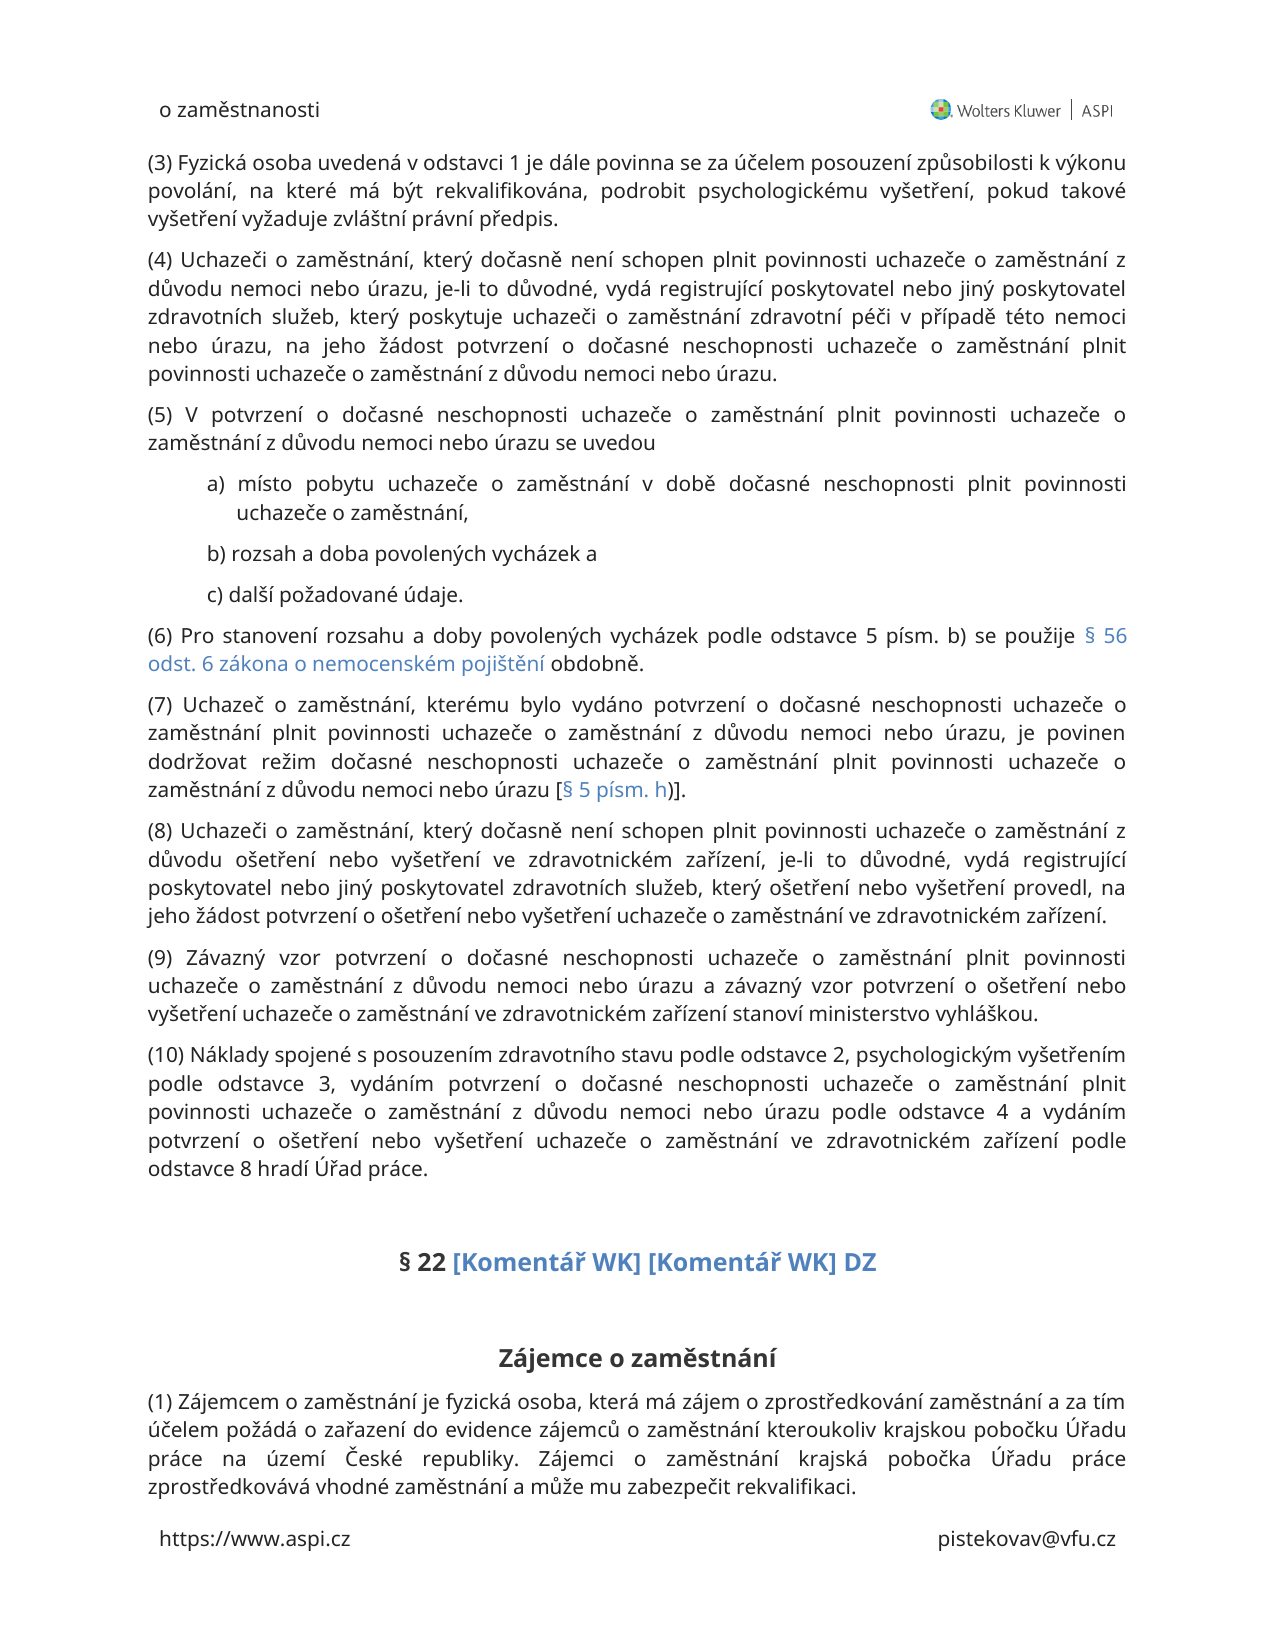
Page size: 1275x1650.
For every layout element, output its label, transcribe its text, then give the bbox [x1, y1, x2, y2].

text (10) Náklady spojené s posouzením zdravotního stavu podle odstavce 2, psychologickým vyšetřením podle odstavce 3, vydáním potvrzení o dočasné neschopnosti uchazeče o zaměstnání plnit povinnosti uchazeče o zaměstnání z důvodu nemoci nebo úrazu podle odstavce 4 a vydáním potvrzení o ošetření nebo vyšetření uchazeče o zaměstnání ve zdravotnickém zařízení podle odstavce 8 hradí Úřad práce. [148, 1040, 1127, 1183]
subtitle Zájemce o zaměstnání [148, 1340, 1127, 1374]
text (8) Uchazeči o zaměstnání, který dočasně není schopen plnit povinnosti uchazeče o zaměstnání z důvodu ošetření nebo vyšetření ve zdravotnickém zařízení, je-li to důvodné, vydá registrující poskytovatel nebo jiný poskytovatel zdravotních služeb, který ošetření nebo vyšetření provedl, na jeho žádost potvrzení o ošetření nebo vyšetření uchazeče o zaměstnání ve zdravotnickém zařízení. [148, 816, 1127, 930]
text (7) Uchazeč o zaměstnání, kterému bylo vydáno potvrzení o dočasné neschopnosti uchazeče o zaměstnání plnit povinnosti uchazeče o zaměstnání z důvodu nemoci nebo úrazu, je povinen dodržovat režim dočasné neschopnosti uchazeče o zaměstnání plnit povinnosti uchazeče o zaměstnání z důvodu nemoci nebo úrazu [§ 5 písm. h)]. [148, 690, 1127, 804]
text (3) Fyzická osoba uvedená v odstavci 1 je dále povinna se za účelem posouzení způsobilosti k výkonu povolání, na které má být rekvalifikována, podrobit psychologickému vyšetření, pokud takové vyšetření vyžaduje zvláštní právní předpis. [148, 148, 1127, 233]
text (4) Uchazeči o zaměstnání, který dočasně není schopen plnit povinnosti uchazeče o zaměstnání z důvodu nemoci nebo úrazu, je-li to důvodné, vydá registrující poskytovatel nebo jiný poskytovatel zdravotních služeb, který poskytuje uchazeči o zaměstnání zdravotní péči v případě této nemoci nebo úrazu, na jeho žádost potvrzení o dočasné neschopnosti uchazeče o zaměstnání plnit povinnosti uchazeče o zaměstnání z důvodu nemoci nebo úrazu. [148, 245, 1127, 388]
text (9) Závazný vzor potvrzení o dočasné neschopnosti uchazeče o zaměstnání plnit povinnosti uchazeče o zaměstnání z důvodu nemoci nebo úrazu a závazný vzor potvrzení o ošetření nebo vyšetření uchazeče o zaměstnání ve zdravotnickém zařízení stanoví ministerstvo vyhláškou. [148, 943, 1127, 1028]
text b) rozsah a doba povolených vycházek a [207, 539, 1127, 567]
text (1) Zájemcem o zaměstnání je fyzická osoba, která má zájem o zprostředkování zaměstnání a za tím účelem požádá o zařazení do evidence zájemců o zaměstnání kteroukoliv krajskou pobočku Úřadu práce na území České republiky. Zájemci o zaměstnání krajská pobočka Úřadu práce zprostředkovává vhodné zaměstnání a může mu zabezpečit rekvalifikaci. [148, 1387, 1127, 1501]
picture [927, 94, 1119, 124]
text a) místo pobytu uchazeče o zaměstnání v době dočasné neschopnosti plnit povinnosti uchazeče o zaměstnání, [207, 469, 1127, 526]
text c) další požadované údaje. [207, 580, 1127, 608]
text § 22 [Komentář WK] [Komentář WK] DZ [148, 1244, 1127, 1278]
text (6) Pro stanovení rozsahu a doby povolených vycházek podle odstavce 5 písm. b) se použije § 56 odst. 6 zákona o nemocenském pojištění obdobně. [148, 621, 1127, 678]
text (5) V potvrzení o dočasné neschopnosti uchazeče o zaměstnání plnit povinnosti uchazeče o zaměstnání z důvodu nemoci nebo úrazu se uvedou [148, 400, 1127, 457]
